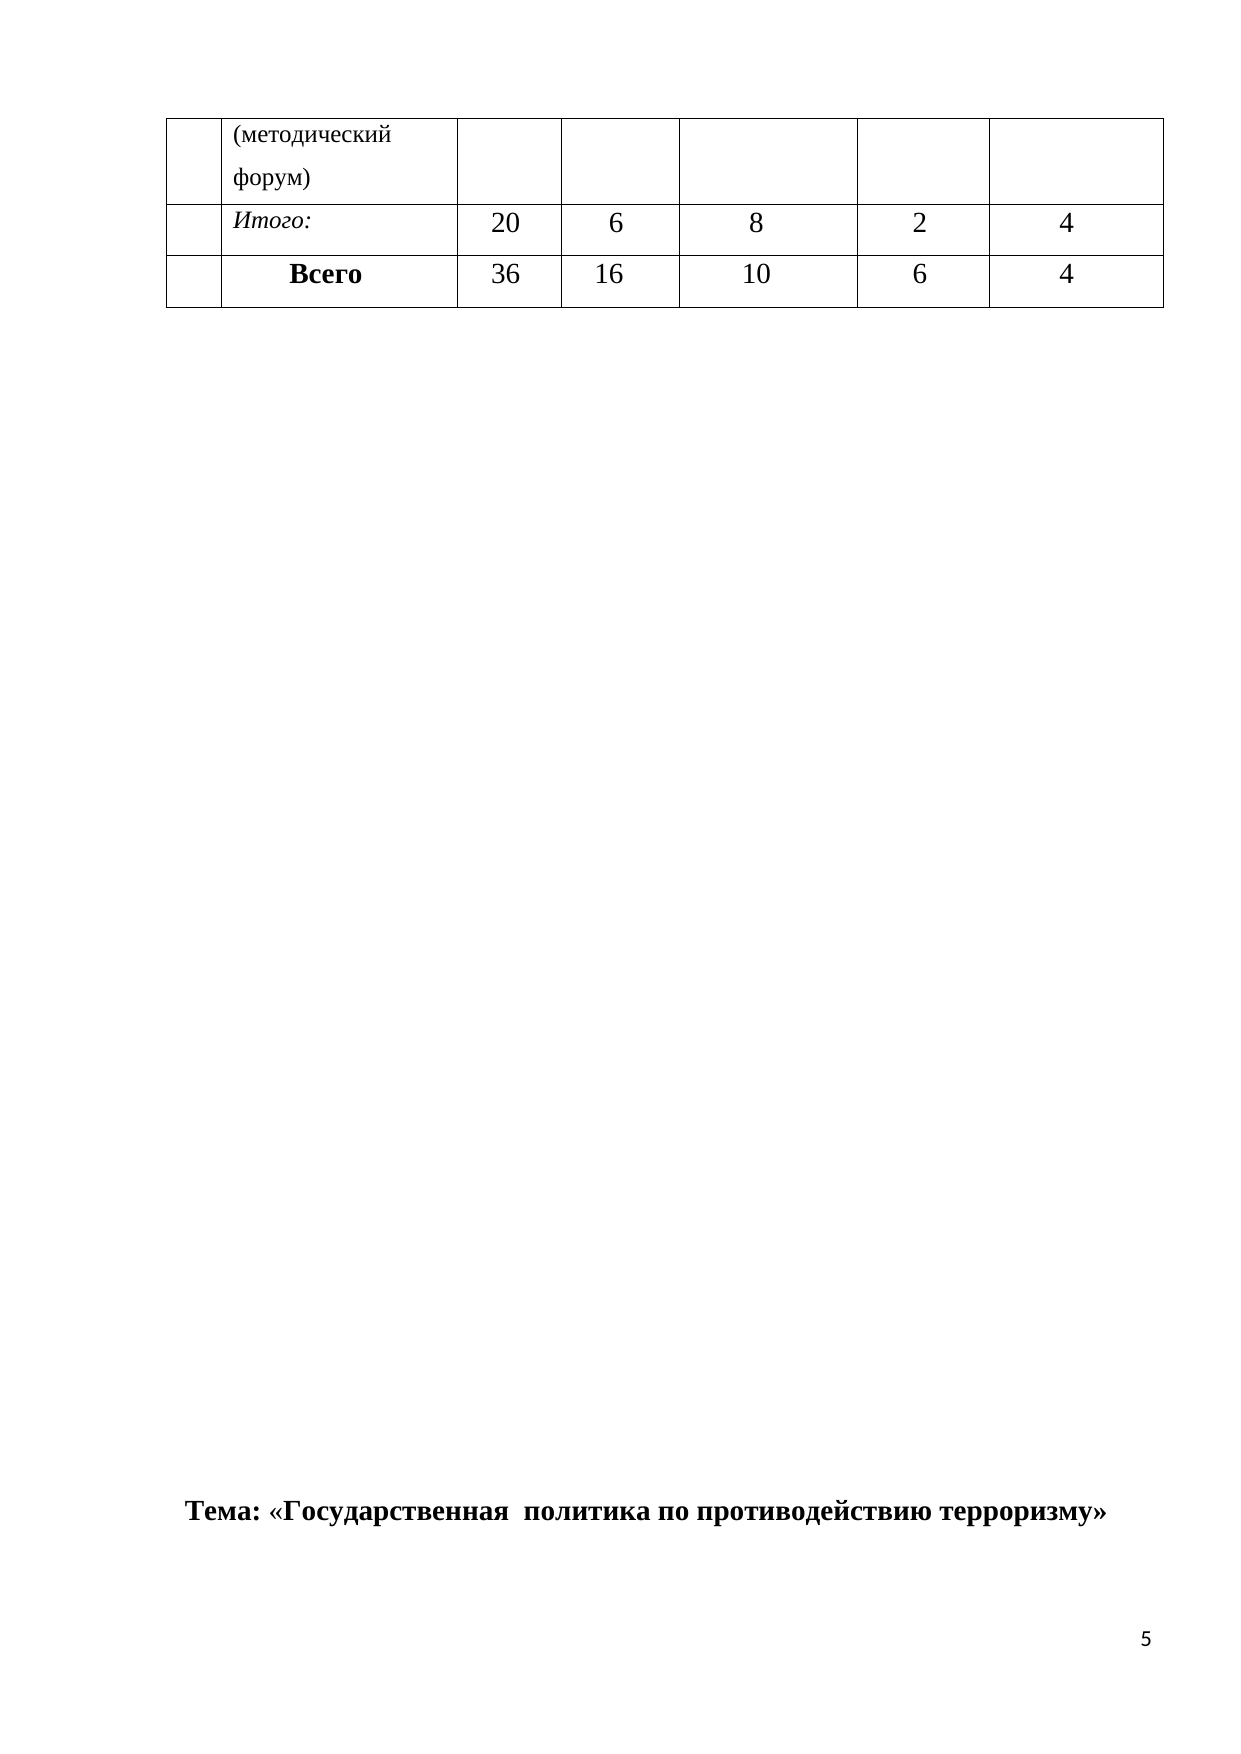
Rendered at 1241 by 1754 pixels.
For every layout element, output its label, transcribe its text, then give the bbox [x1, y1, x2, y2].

table_cell 36 [458, 256, 561, 307]
table_cell [167, 256, 221, 307]
table_cell 16 [562, 256, 679, 307]
table_cell [990, 119, 1163, 204]
table_cell Итого: [222, 205, 457, 255]
table_cell [562, 119, 679, 204]
table_cell Всего [222, 256, 457, 307]
table_cell 2 [458, 119, 561, 204]
table_cell 8 [680, 205, 857, 255]
table_cell [167, 205, 221, 255]
table_cell 20 [458, 205, 561, 255]
table_cell 6 [858, 256, 989, 307]
table_cell 6 [562, 205, 679, 255]
table_cell 10 [680, 256, 857, 307]
table_cell [680, 119, 857, 204]
table_cell [167, 119, 221, 204]
table_cell 2 [858, 205, 989, 255]
table_cell 2 [858, 119, 989, 204]
text Тема: «Государственная политика по противодействию терроризму» [177, 1493, 1152, 1526]
table_cell 4 [990, 256, 1163, 307]
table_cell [222, 119, 457, 204]
table_cell 4 [990, 205, 1163, 255]
